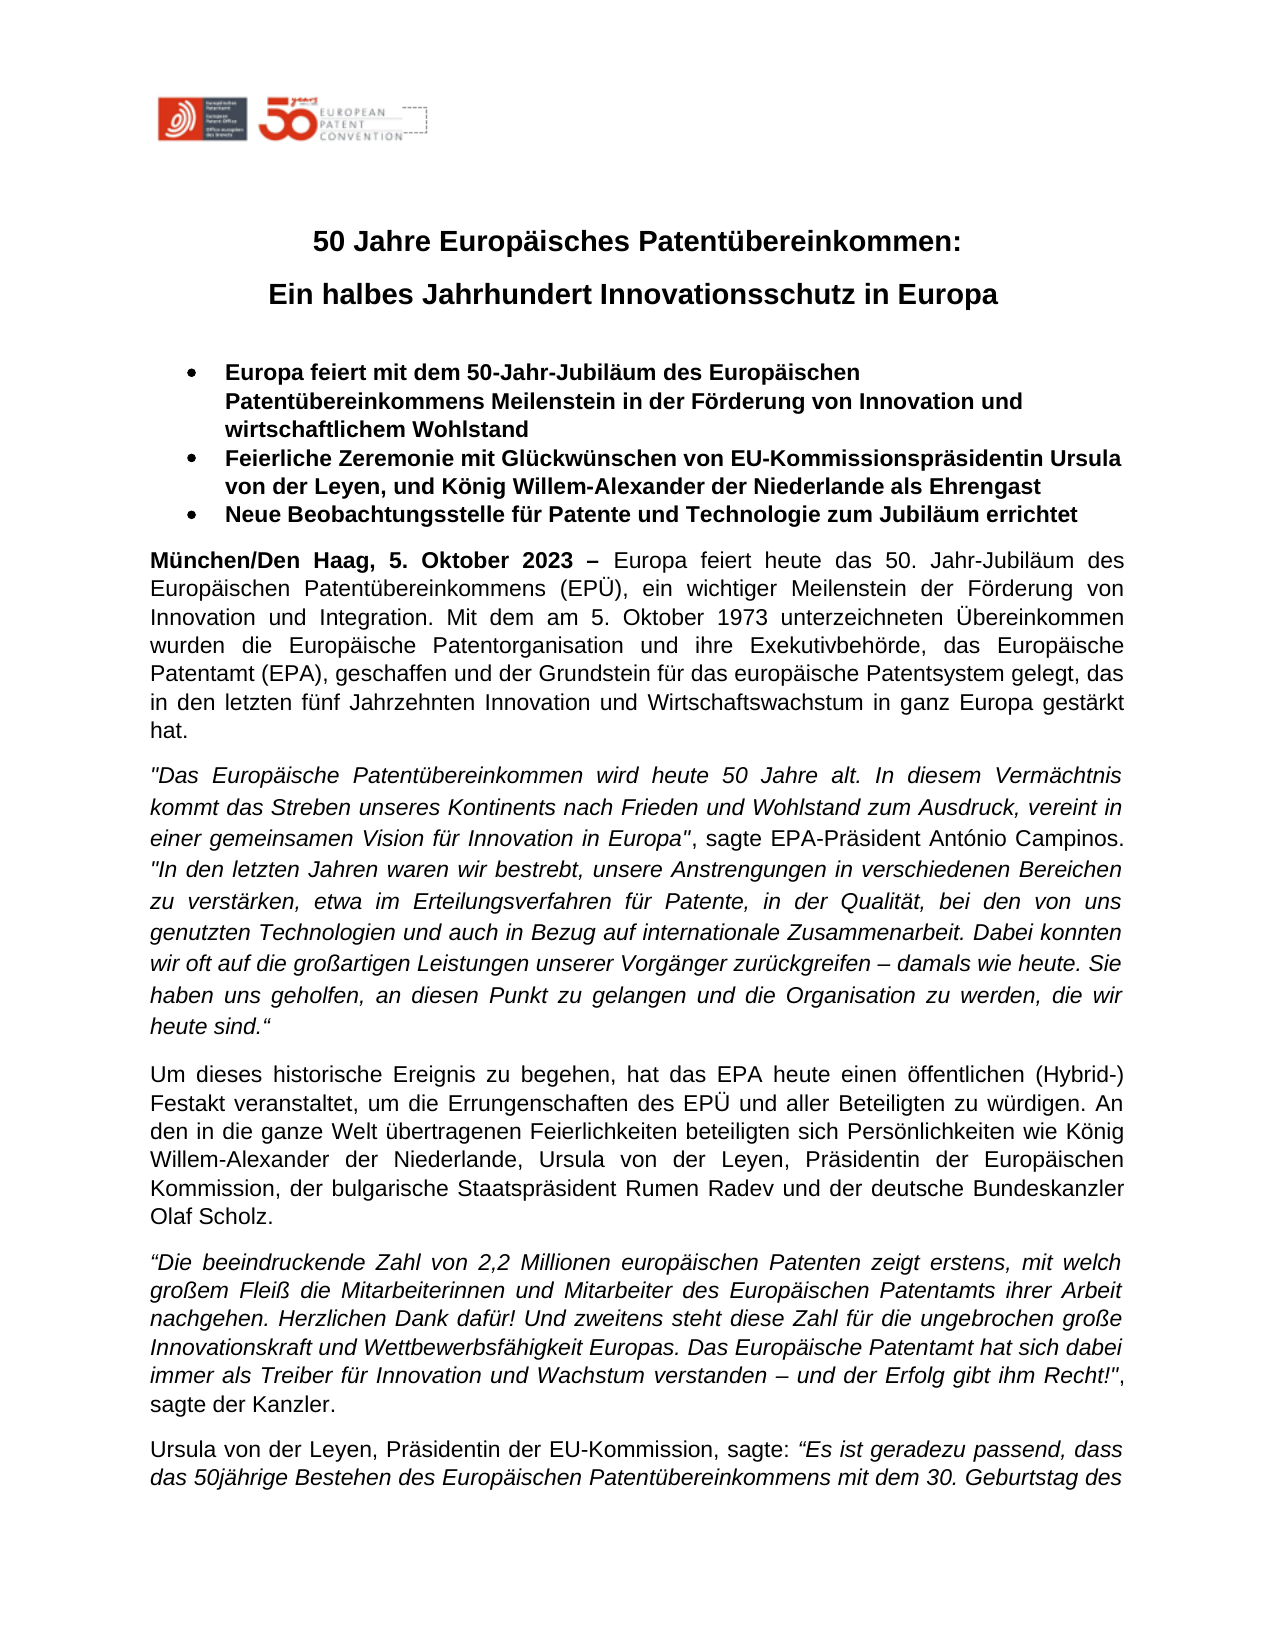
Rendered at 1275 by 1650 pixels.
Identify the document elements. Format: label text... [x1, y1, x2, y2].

text Um dieses historische Ereignis zu begehen, hat das EPA heute einen öffentlichen (Hybrid-) Festakt veranstaltet, um die Errungenschaften des EPÜ und aller Beteiligten zu würdigen. An den in die ganze Welt übertragenen Feierlichkeiten beteiligten sich Persönlichkeiten wie König Willem-Alexander der Niederlande, Ursula von der Leyen, Präsidentin der Europäischen Kommission, der bulgarische Staatspräsident Rumen Radev und der deutsche Bundeskanzler Olaf Scholz. [150, 1061, 1125, 1230]
list Europa feiert mit dem 50-Jahr-Jubiläum des Europäischen Patentübereinkommens Meilenstein in der Förderung von Innovation und wirtschaftlichem Wohlstand [187, 359, 1125, 442]
list Feierliche Zeremonie mit Glückwünschen von EU-Kommissionspräsidentin Ursula von der Leyen, und König Willem-Alexander der Niederlande als Ehrengast [187, 444, 1125, 499]
text München/Den Haag, 5. Oktober 2023 – Europa feiert heute das 50. Jahr-Jubiläum des Europäischen Patentübereinkommens (EPÜ), ein wichtiger Meilenstein der Förderung von Innovation und Integration. Mit dem am 5. Oktober 1973 unterzeichneten Übereinkommen wurden die Europäische Patentorganisation und ihre Exekutivbehörde, das Europäische Patentamt (EPA), geschaffen und der Grundstein für das europäische Patentsystem gelegt, das in den letzten fünf Jahrzehnten Innovation und Wirtschaftswachstum in ganz Europa gestärkt hat. [150, 547, 1125, 743]
text Ein halbes Jahrhundert Innovationsschutz in Europa [150, 277, 1125, 340]
picture [150, 75, 439, 160]
text 50 Jahre Europäisches Patentübereinkommen: [150, 224, 1125, 257]
text “Die beeindruckende Zahl von 2,2 Millionen europäischen Patenten zeigt erstens, mit welch großem Fleiß die Mitarbeiterinnen und Mitarbeiter des Europäischen Patentamts ihrer Arbeit nachgehen. Herzlichen Dank dafür! Und zweitens steht diese Zahl für die ungebrochen große Innovationskraft und Wettbewerbsfähigkeit Europas. Das Europäische Patentamt hat sich dabei immer als Treiber für Innovation und Wachstum verstanden – und der Erfolg gibt ihm Recht!", sagte der Kanzler. [150, 1248, 1125, 1417]
list Neue Beobachtungsstelle für Patente und Technologie zum Jubiläum errichtet [187, 501, 1125, 528]
text "Das Europäische Patentübereinkommen wird heute 50 Jahre alt. In diesem Vermächtnis kommt das Streben unseres Kontinents nach Frieden und Wohlstand zum Ausdruck, vereint in einer gemeinsamen Vision für Innovation in Europa", sagte EPA-Präsident António Campinos. "In den letzten Jahren waren wir bestrebt, unsere Anstrengungen in verschiedenen Bereichen zu verstärken, etwa im Erteilungsverfahren für Patente, in der Qualität, bei den von uns genutzten Technologien und auch in Bezug auf internationale Zusammenarbeit. Dabei konnten wir oft auf die großartigen Leistungen unserer Vorgänger zurückgreifen – damals wie heute. Sie haben uns geholfen, an diesen Punkt zu gelangen und die Organisation zu werden, die wir heute sind.“ [150, 762, 1125, 1039]
